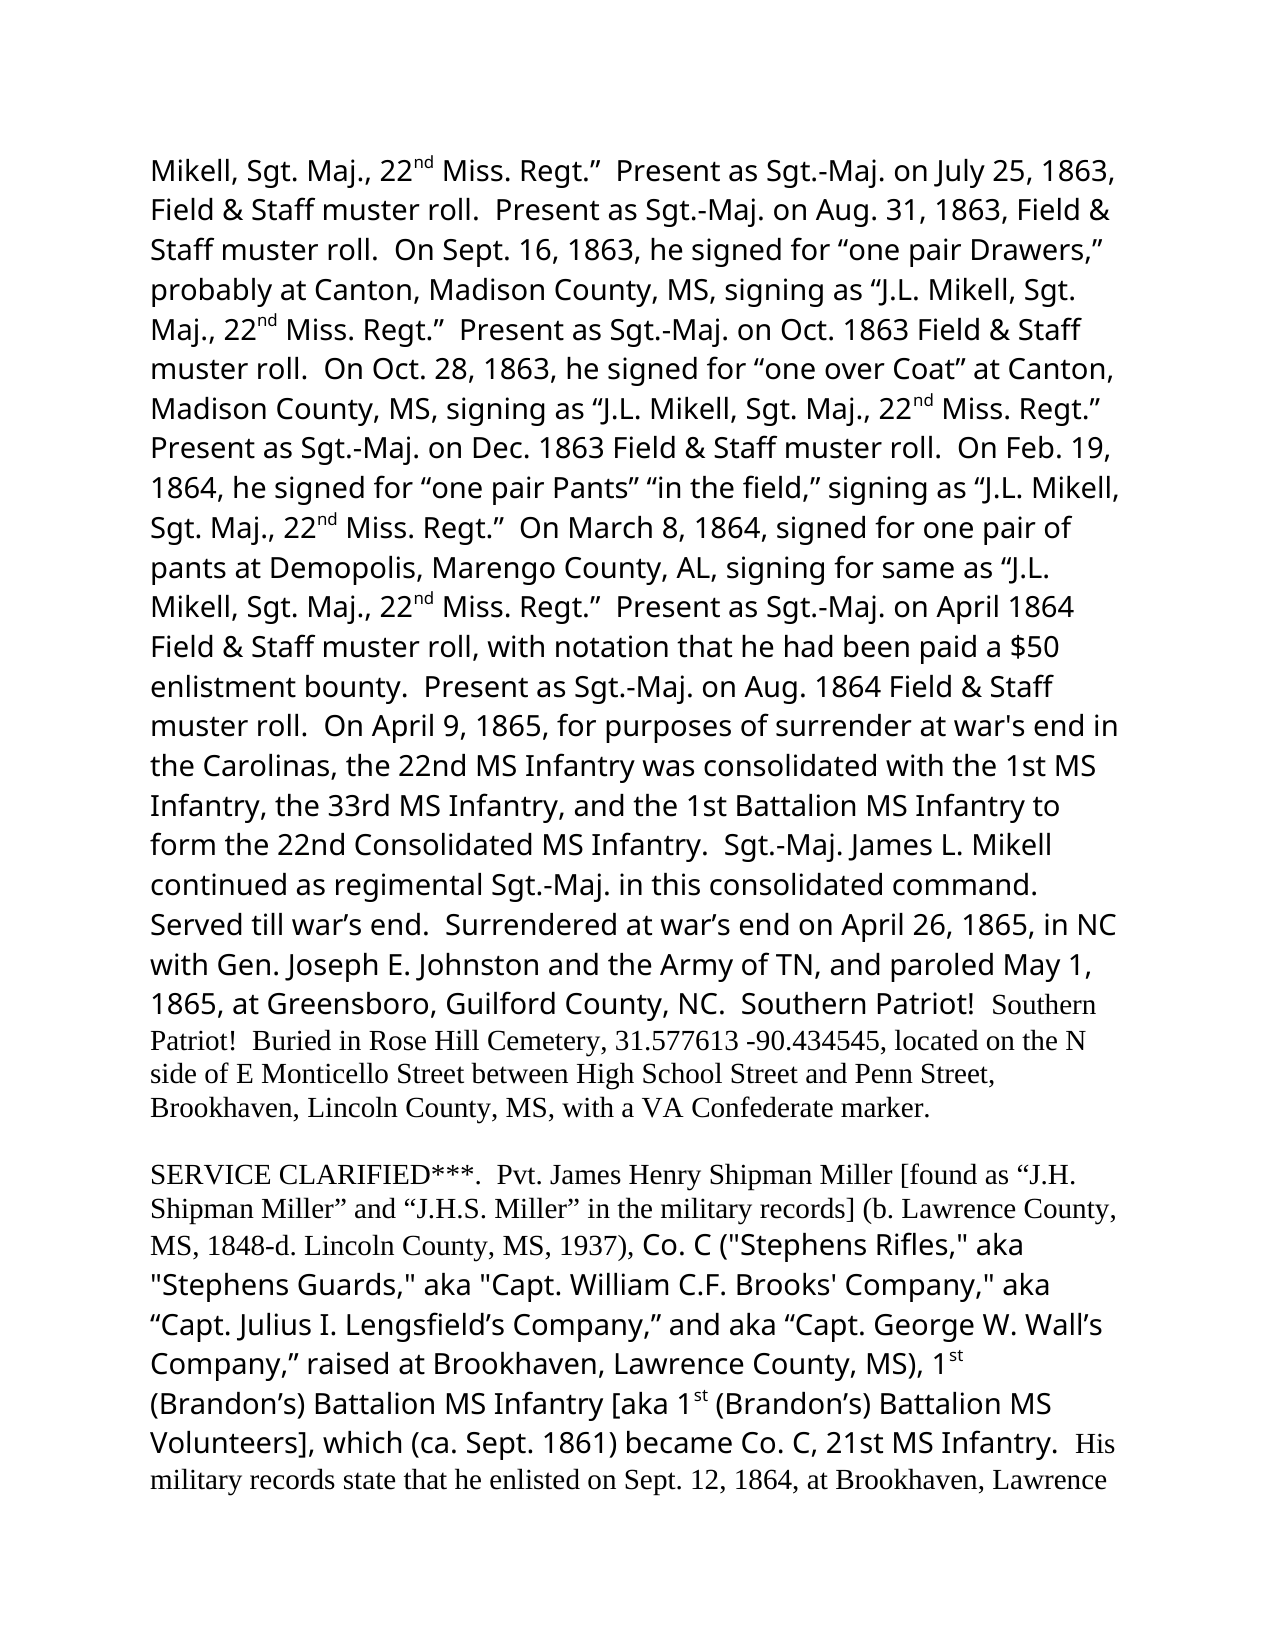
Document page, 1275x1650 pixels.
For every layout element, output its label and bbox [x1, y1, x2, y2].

text [150, 1157, 1125, 1496]
text [150, 150, 1125, 1124]
